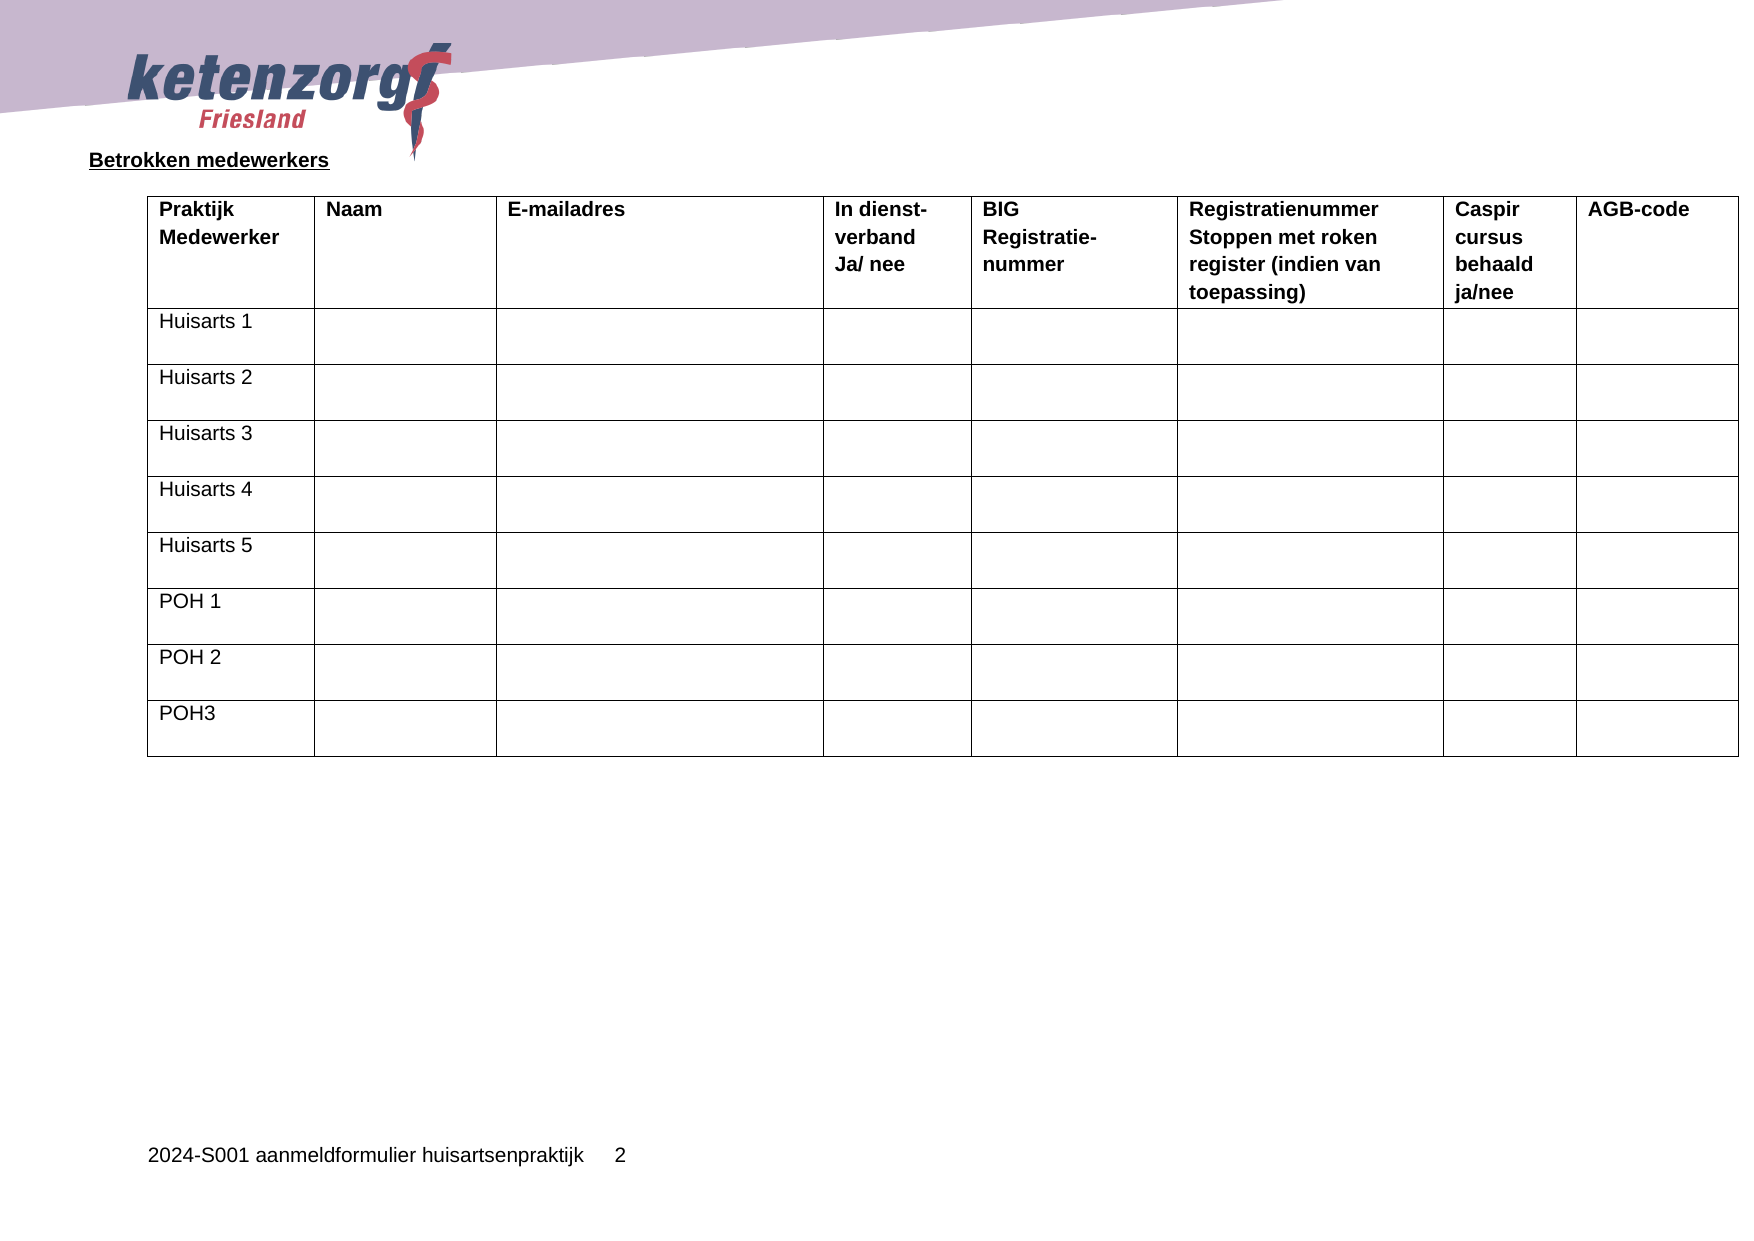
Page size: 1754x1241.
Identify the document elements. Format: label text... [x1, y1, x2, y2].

table_cell [1178, 701, 1443, 756]
table_cell [1444, 421, 1576, 476]
table_cell [1178, 645, 1443, 700]
table_header Praktijk Medewerker [148, 197, 314, 308]
table_cell [1178, 589, 1443, 644]
table_cell [824, 589, 971, 644]
table_cell [1178, 477, 1443, 532]
text Betrokken medewerkers [88, 148, 1606, 172]
table_cell [824, 309, 971, 364]
table_cell [1178, 309, 1443, 364]
table_cell [1444, 477, 1576, 532]
table_cell [972, 645, 1177, 700]
table_cell POH 1 [148, 589, 314, 644]
table_cell [1444, 701, 1576, 756]
table_cell [315, 589, 496, 644]
table_cell [1577, 365, 1738, 420]
table_cell POH 2 [148, 645, 314, 700]
table_cell [972, 309, 1177, 364]
table_cell Huisarts 2 [148, 365, 314, 420]
table_cell [1577, 645, 1738, 700]
table_cell [497, 589, 823, 644]
table_cell [824, 701, 971, 756]
table_cell [497, 477, 823, 532]
table_cell [824, 533, 971, 588]
table_cell POH3 [148, 701, 314, 756]
table_cell [497, 309, 823, 364]
table_cell [497, 533, 823, 588]
table_cell [972, 589, 1177, 644]
table_cell [315, 477, 496, 532]
table_cell [972, 365, 1177, 420]
table_cell Huisarts 1 [148, 309, 314, 364]
table_header In dienst-verband Ja/ nee [824, 197, 971, 308]
table_cell [824, 477, 971, 532]
table_cell [972, 421, 1177, 476]
table_cell [972, 533, 1177, 588]
table_cell [1444, 589, 1576, 644]
table_cell [1577, 701, 1738, 756]
table_cell [315, 701, 496, 756]
table_cell [1577, 477, 1738, 532]
table_cell [1577, 421, 1738, 476]
table_header BIG Registratie-nummer [972, 197, 1177, 308]
table_cell [497, 701, 823, 756]
table_cell [1444, 645, 1576, 700]
table_cell [1178, 365, 1443, 420]
table_cell [824, 365, 971, 420]
table_header Caspir cursus behaald ja/nee [1444, 197, 1576, 308]
table_cell [315, 309, 496, 364]
table_cell [497, 421, 823, 476]
table_cell Huisarts 5 [148, 533, 314, 588]
picture [0, 0, 1394, 148]
table_cell Huisarts 3 [148, 421, 314, 476]
table_cell [1444, 365, 1576, 420]
table_header Naam [315, 197, 496, 308]
table_cell [315, 421, 496, 476]
table_cell [497, 365, 823, 420]
table_header E-mailadres [497, 197, 823, 308]
table_cell [1577, 309, 1738, 364]
table_cell [824, 645, 971, 700]
table_cell [315, 645, 496, 700]
table_cell [1444, 309, 1576, 364]
table_header AGB-code [1577, 197, 1738, 308]
table_cell [824, 421, 971, 476]
table_cell [1178, 421, 1443, 476]
table_cell [972, 701, 1177, 756]
table_cell [315, 533, 496, 588]
table_cell [972, 477, 1177, 532]
table_cell [497, 645, 823, 700]
table_cell [1577, 589, 1738, 644]
table_cell [1444, 533, 1576, 588]
table_cell [315, 365, 496, 420]
table_cell Huisarts 4 [148, 477, 314, 532]
table_cell [1178, 533, 1443, 588]
table_header Registratienummer Stoppen met roken register (indien van toepassing) [1178, 197, 1443, 308]
table_cell [1577, 533, 1738, 588]
